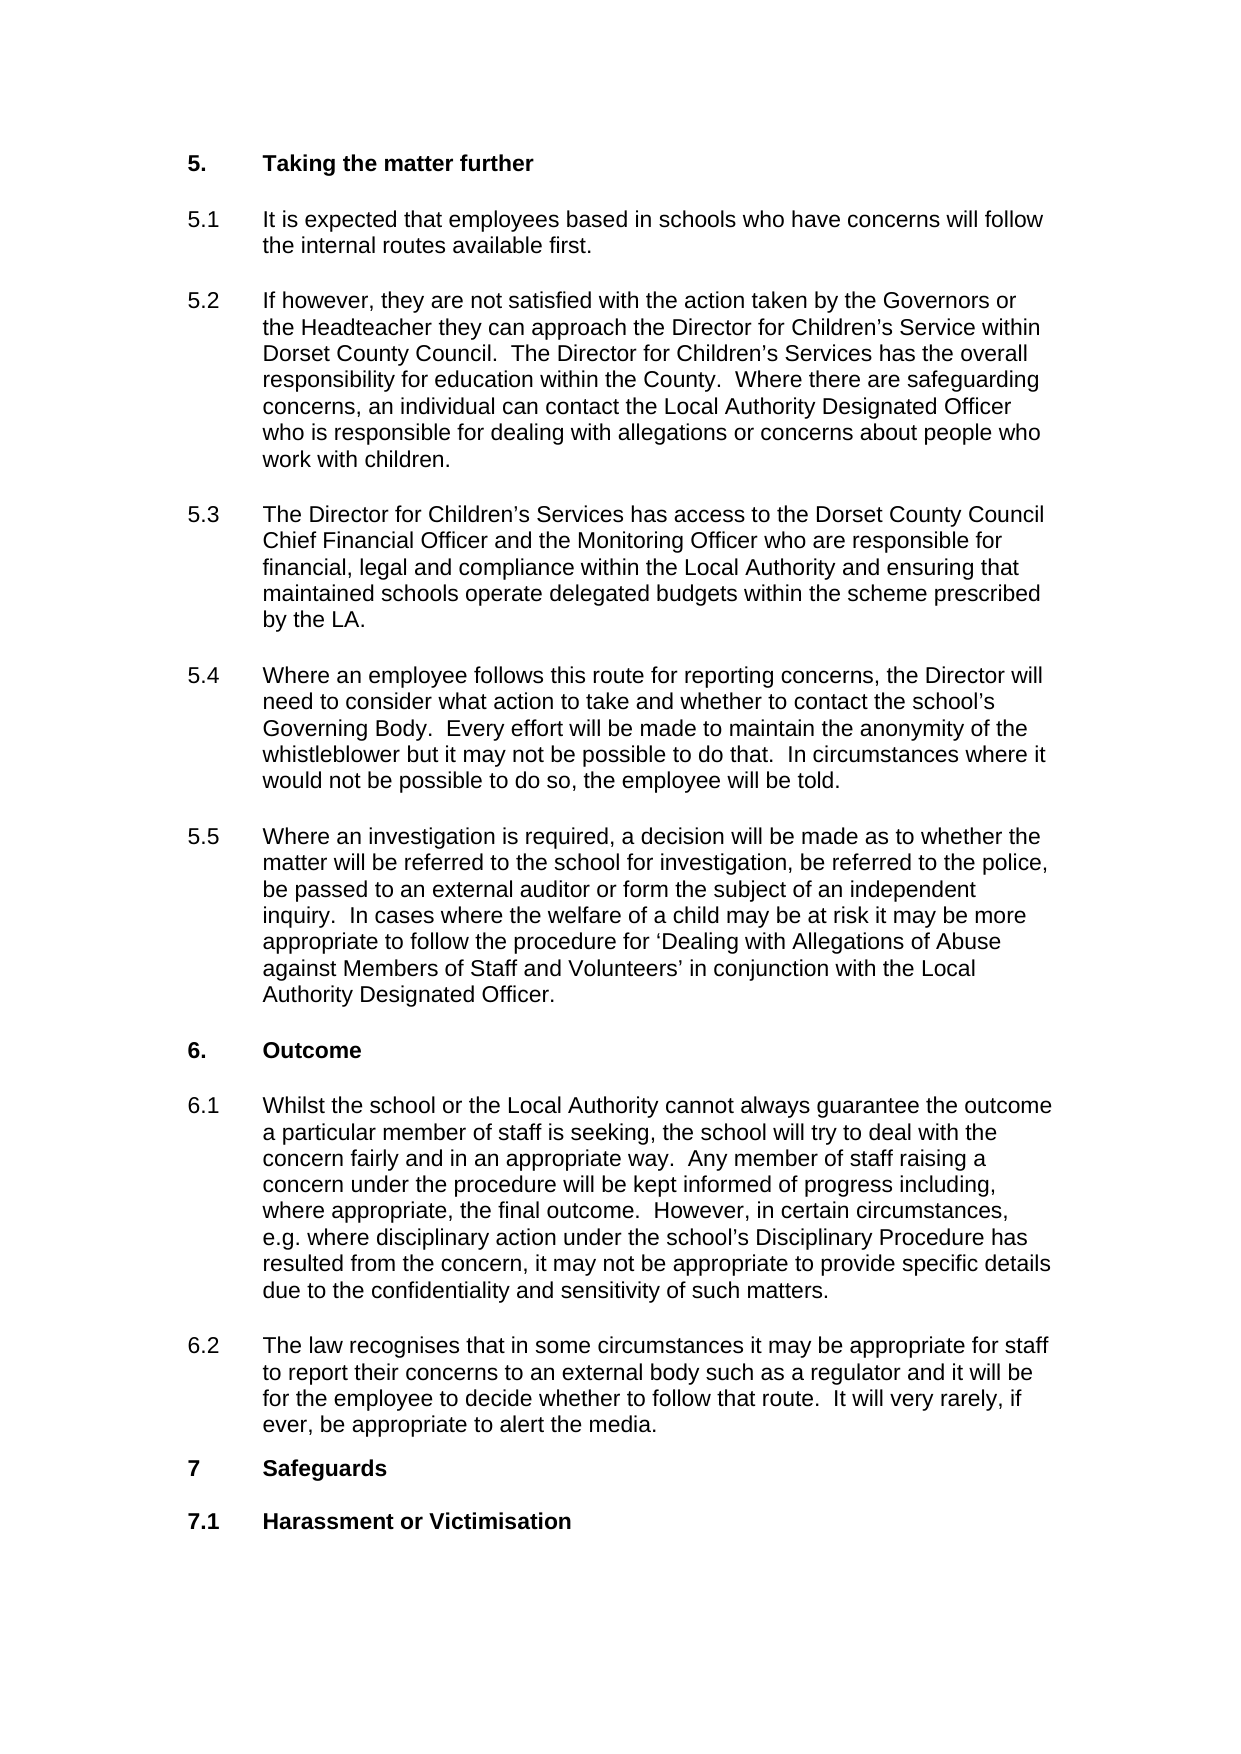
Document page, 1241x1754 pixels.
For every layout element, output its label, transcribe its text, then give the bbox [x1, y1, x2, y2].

text 7.1 Harassment or Victimisation [187, 1508, 1053, 1534]
text 6.1 Whilst the school or the Local Authority cannot always guarantee the outcome a particular member of staff is seeking, the school will try to deal with the concern fairly and in an appropriate way. Any member of staff raising a concern under the procedure will be kept informed of progress including, where appropriate, the final outcome. However, in certain circumstances, e.g. where disciplinary action under the school’s Disciplinary Procedure has resulted from the concern, it may not be appropriate to provide specific details due to the confidentiality and sensitivity of such matters. [187, 1092, 1053, 1303]
text 7 Safeguards [187, 1455, 1053, 1481]
text 5. Taking the matter further [187, 150, 1053, 176]
text 5.4 Where an employee follows this route for reporting concerns, the Director will need to consider what action to take and whether to contact the school’s Governing Body. Every effort will be made to maintain the anonymity of the whistleblower but it may not be possible to do that. In circumstances where it would not be possible to do so, the employee will be told. [187, 662, 1053, 794]
text 5.5 Where an investigation is required, a decision will be made as to whether the matter will be referred to the school for investigation, be referred to the police, be passed to an external auditor or form the subject of an independent inquiry. In cases where the welfare of a child may be at risk it may be more appropriate to follow the procedure for ‘Dealing with Allegations of Abuse against Members of Staff and Volunteers’ in conjunction with the Local Authority Designated Officer. [187, 823, 1053, 1007]
text 5.1 It is expected that employees based in schools who have concerns will follow the internal routes available first. [187, 206, 1053, 258]
text 6.2 The law recognises that in some circumstances it may be appropriate for staff to report their concerns to an external body such as a regulator and it will be for the employee to decide whether to follow that route. It will very rarely, if ever, be appropriate to alert the media. [187, 1332, 1053, 1437]
text 5.3 The Director for Children’s Services has access to the Dorset County Council Chief Financial Officer and the Monitoring Officer who are responsible for financial, legal and compliance within the Local Authority and ensuring that maintained schools operate delegated budgets within the scheme prescribed by the LA. [187, 501, 1053, 633]
text 5.2 If however, they are not satisfied with the action taken by the Governors or the Headteacher they can approach the Director for Children’s Service within Dorset County Council. The Director for Children’s Services has the overall responsibility for education within the County. Where there are safeguarding concerns, an individual can contact the Local Authority Designated Officer who is responsible for dealing with allegations or concerns about people who work with children. [187, 287, 1053, 472]
text 6. Outcome [187, 1037, 1053, 1063]
